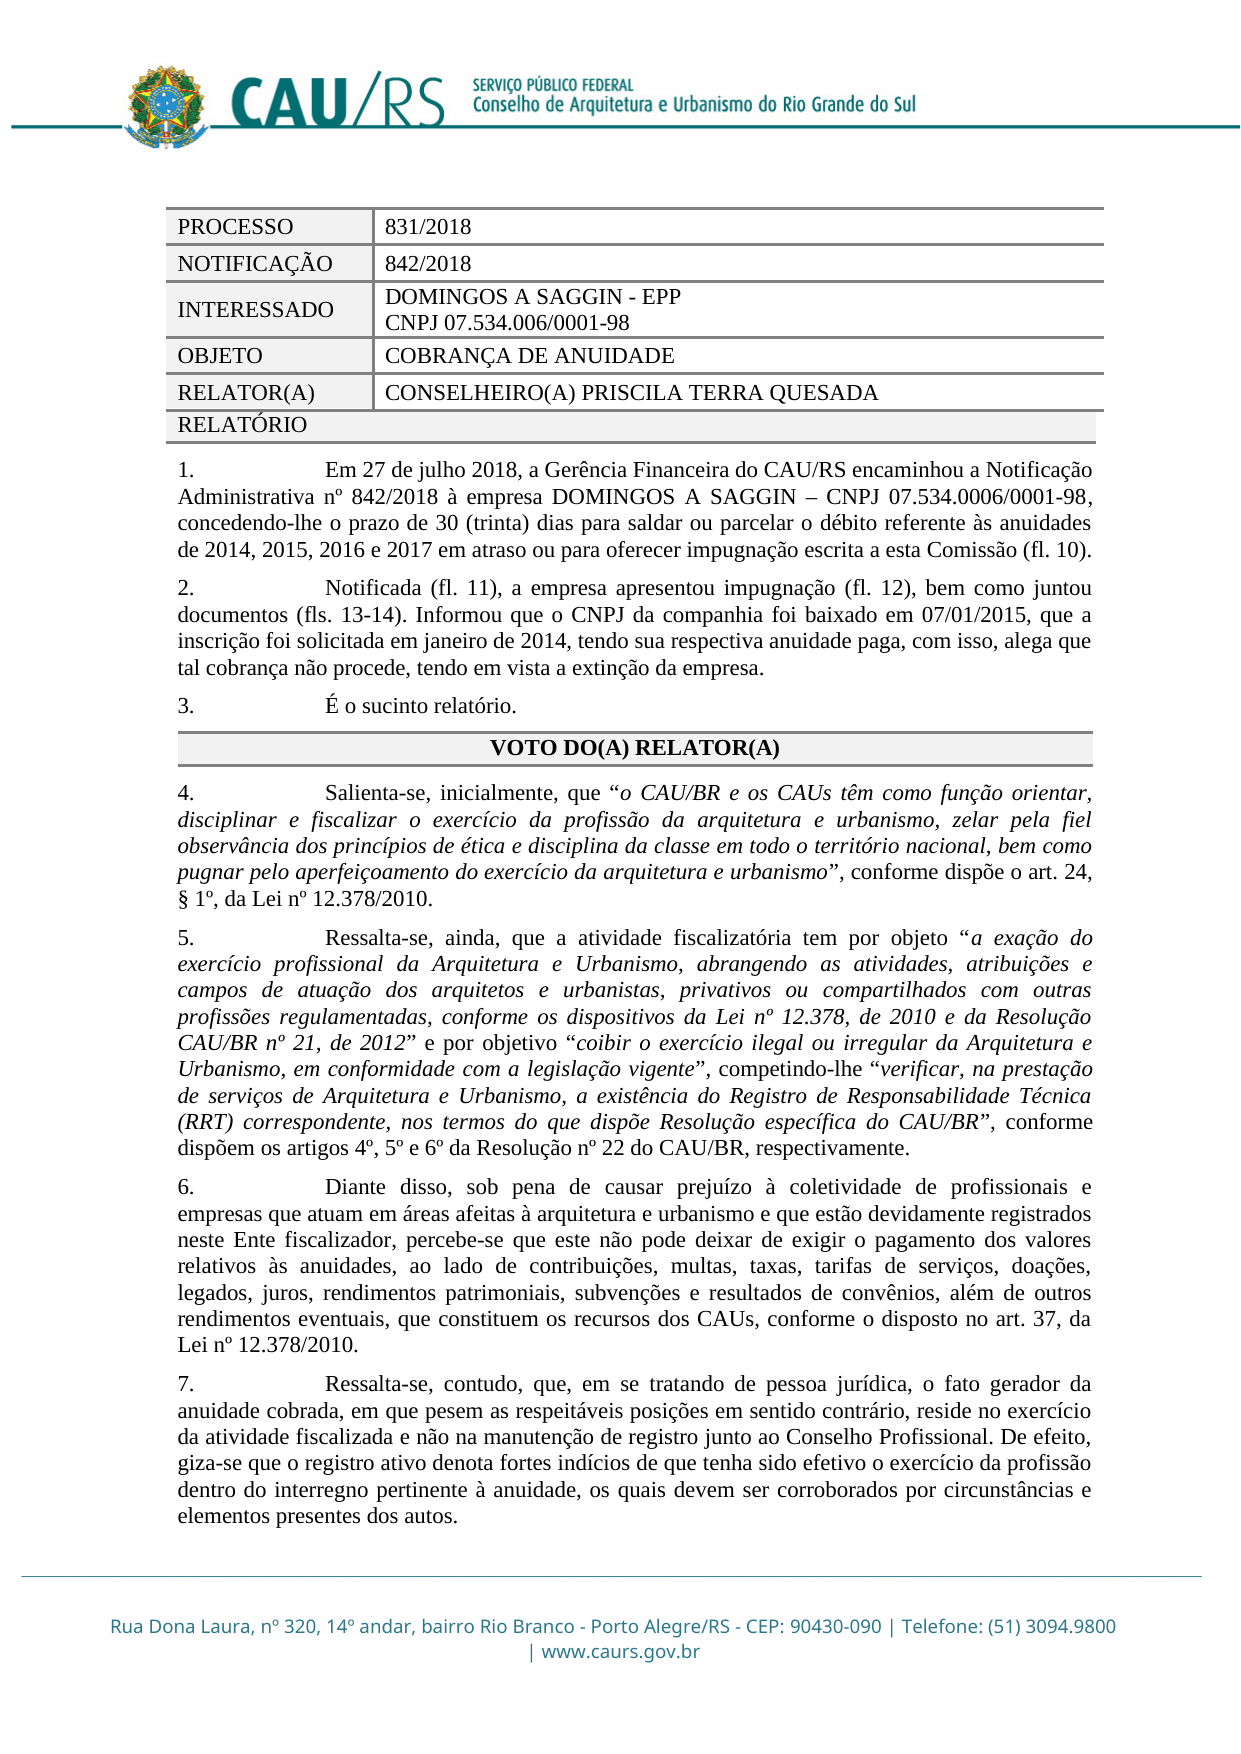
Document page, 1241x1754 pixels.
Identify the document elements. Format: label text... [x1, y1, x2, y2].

picture [11, 0, 1241, 160]
list É o sucinto relatório. [177, 692, 1093, 719]
list Ressalta-se, ainda, que a atividade fiscalizatória tem por objeto “a exação do exercício profissional da Arquitetura e Urbanismo, abrangendo as atividades, atribuições e campos de atuação dos arquitetos e urbanistas, privativos ou compartilhados com outras profissões regulamentadas, conforme os dispositivos da Lei nº 12.378, de 2010 e da Resolução CAU/BR nº 21, de 2012” e por objetivo “coibir o exercício ilegal ou irregular da Arquitetura e Urbanismo, em conformidade com a legislação vigente”, competindo-lhe “verificar, na prestação de serviços de Arquitetura e Urbanismo, a existência do Registro de Responsabilidade Técnica (RRT) correspondente, nos termos do que dispõe Resolução específica do CAU/BR”, conforme dispõem os artigos 4º, 5º e 6º da Resolução nº 22 do CAU/BR, respectivamente. [177, 924, 1093, 1161]
table_cell COBRANÇA DE ANUIDADE [375, 339, 1104, 372]
list Notificada (fl. 11), a empresa apresentou impugnação (fl. 12), bem como juntou documentos (fls. 13-14). Informou que o CNPJ da companhia foi baixado em 07/01/2015, que a inscrição foi solicitada em janeiro de 2014, tendo sua respectiva anuidade paga, com isso, alega que tal cobrança não procede, tendo em vista a extinção da empresa. [177, 574, 1093, 680]
table_header 831/2018 [375, 210, 1104, 243]
table_header VOTO DO(A) RELATOR(A) [178, 734, 1093, 764]
table_cell OBJETO [166, 339, 372, 372]
table_cell CONSELHEIRO(A) PRISCILA TERRA QUESADA [375, 375, 1104, 408]
table_cell INTERESSADO [166, 283, 372, 336]
table_cell RELATOR(A) [166, 375, 372, 408]
list Ressalta-se, contudo, que, em se tratando de pessoa jurídica, o fato gerador da anuidade cobrada, em que pesem as respeitáveis posições em sentido contrário, reside no exercício da atividade fiscalizada e não na manutenção de registro junto ao Conselho Profissional. De efeito, giza-se que o registro ativo denota fortes indícios de que tenha sido efetivo o exercício da profissão dentro do interregno pertinente à anuidade, os quais devem ser corroborados por circunstâncias e elementos presentes dos autos. [177, 1370, 1093, 1528]
table_cell RELATÓRIO [166, 412, 1096, 441]
table_header PROCESSO [166, 210, 372, 243]
list Salienta-se, inicialmente, que “o CAU/BR e os CAUs têm como função orientar, disciplinar e fiscalizar o exercício da profissão da arquitetura e urbanismo, zelar pela fiel observância dos princípios de ética e disciplina da classe em todo o território nacional, bem como pugnar pelo aperfeiçoamento do exercício da arquitetura e urbanismo”, conforme dispõe o art. 24, § 1º, da Lei nº 12.378/2010. [177, 779, 1093, 911]
list Diante disso, sob pena de causar prejuízo à coletividade de profissionais e empresas que atuam em áreas afeitas à arquitetura e urbanismo e que estão devidamente registrados neste Ente fiscalizador, percebe-se que este não pode deixar de exigir o pagamento dos valores relativos às anuidades, ao lado de contribuições, multas, taxas, tarifas de serviços, doações, legados, juros, rendimentos patrimoniais, subvenções e resultados de convênios, além de outros rendimentos eventuais, que constituem os recursos dos CAUs, conforme o disposto no art. 37, da Lei nº 12.378/2010. [177, 1173, 1093, 1358]
table_cell 842/2018 [375, 246, 1104, 280]
table_cell NOTIFICAÇÃO [166, 246, 372, 280]
table_cell DOMINGOS A SAGGIN - EPP CNPJ 07.534.006/0001-98 [375, 283, 1104, 336]
list Em 27 de julho 2018, a Gerência Financeira do CAU/RS encaminhou a Notificação Administrativa nº 842/2018 à empresa DOMINGOS A SAGGIN – CNPJ 07.534.0006/0001-98, concedendo-lhe o prazo de 30 (trinta) dias para saldar ou parcelar o débito referente às anuidades de 2014, 2015, 2016 e 2017 em atraso ou para oferecer impugnação escrita a esta Comissão (fl. 10). [177, 457, 1093, 562]
